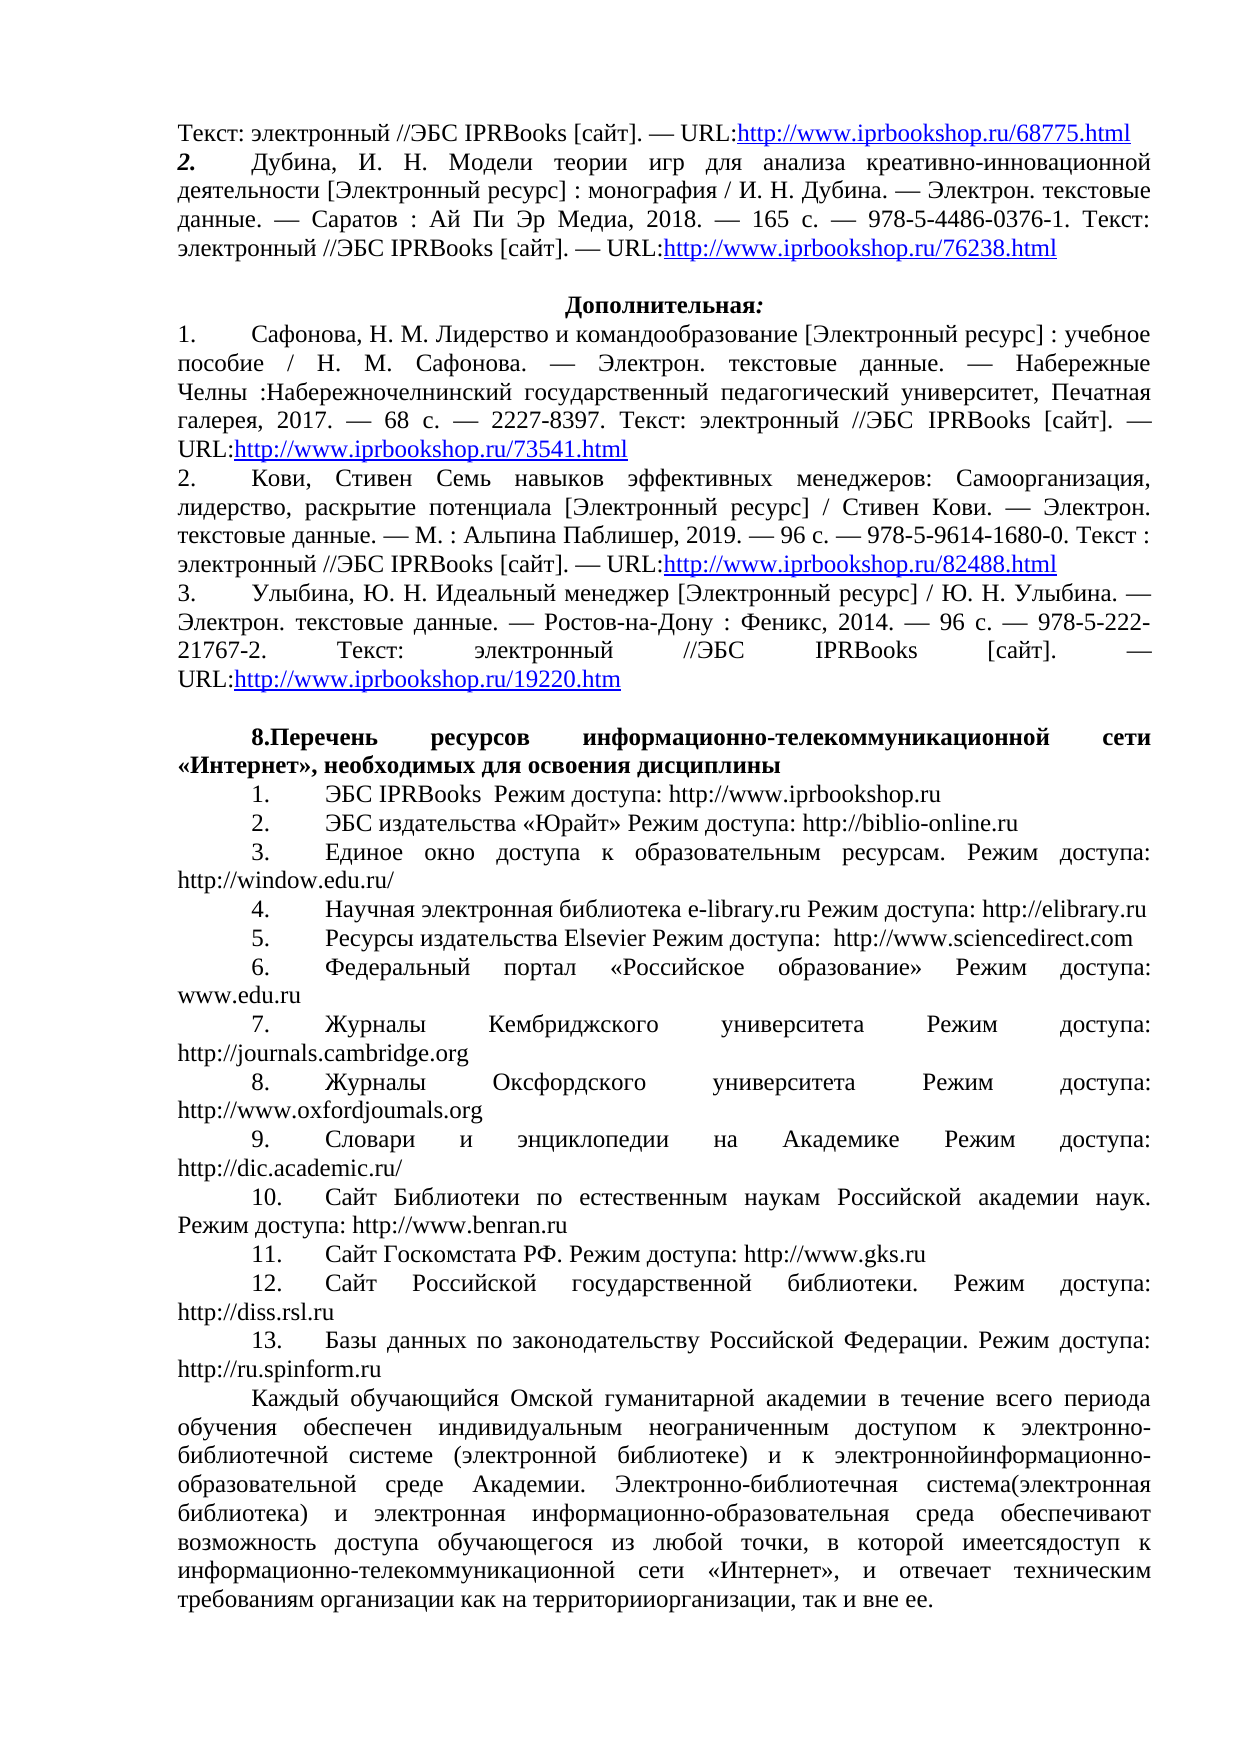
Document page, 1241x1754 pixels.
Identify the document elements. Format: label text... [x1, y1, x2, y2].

list ЭБС издательства «Юрайт» Режим доступа: http://biblio-online.ru [177, 808, 1152, 837]
text Каждый обучающийся Омской гуманитарной академии в течение всего периода обучения обеспечен индивидуальным неограниченным доступом к электронно-библиотечной системе (электронной библиотеке) и к электроннойинформационно-образовательной среде Академии. Электронно-библиотечная система(электронная библиотека) и электронная информационно-образовательная среда обеспечивают возможность доступа обучающегося из любой точки, в которой имеетсядоступ к информационно-телекоммуникационной сети «Интернет», и отвечает техническим требованиям организации как на территорииорганизации, так и вне ее. [177, 1383, 1152, 1613]
list Федеральный портал «Российское образование» Режим доступа: www.edu.ru [177, 952, 1152, 1009]
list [177, 118, 1152, 147]
list Сафонова, Н. М. Лидерство и командообразование [Электронный ресурс] : учебное пособие / Н. М. Сафонова. — Электрон. текстовые данные. — Набережные Челны :Набережночелнинский государственный педагогический университет, Печатная галерея, 2017. — 68 c. — 2227-8397. Текст: электронный //ЭБС IPRBooks [сайт]. — URL:http://www.iprbookshop.ru/73541.html [177, 319, 1152, 463]
list Единое окно доступа к образовательным ресурсам. Режим доступа: http://window.edu.ru/ [177, 837, 1152, 894]
list Журналы Оксфордского университета Режим доступа: http://www.oxfordjoumals.org [177, 1067, 1152, 1124]
list Словари и энциклопедии на Академике Режим доступа: http://dic.academic.ru/ [177, 1124, 1152, 1182]
list Дубина, И. Н. Модели теории игр для анализа креативно-инновационной деятельности [Электронный ресурс] : монография / И. Н. Дубина. — Электрон. текстовые данные. — Саратов : Ай Пи Эр Медиа, 2018. — 165 c. — 978-5-4486-0376-1. Текст: электронный //ЭБС IPRBooks [сайт]. — URL:http://www.iprbookshop.ru/76238.html [177, 147, 1152, 262]
list Научная электронная библиотека e-library.ru Режим доступа: http://elibrary.ru [177, 894, 1152, 923]
list Ресурсы издательства Elsevier Режим доступа: http://www.sciencedirect.com [177, 923, 1152, 952]
text 8.Перечень ресурсов информационно-телекоммуникационной сети «Интернет», необходимых для освоения дисциплины [177, 722, 1152, 779]
list Кови, Стивен Семь навыков эффективных менеджеров: Самоорганизация, лидерство, раскрытие потенциала [Электронный ресурс] / Стивен Кови. — Электрон. текстовые данные. — М. : Альпина Паблишер, 2019. — 96 c. — 978-5-9614-1680-0. Текст : электронный //ЭБС IPRBooks [сайт]. — URL:http://www.iprbookshop.ru/82488.html [177, 463, 1152, 578]
list Базы данных по законодательству Российской Федерации. Режим доступа: http://ru.spinform.ru [177, 1326, 1152, 1383]
list ЭБС IPRBooks Режим доступа: http://www.iprbookshop.ru [177, 779, 1152, 808]
text Дополнительная: [177, 291, 1152, 319]
list Улыбина, Ю. Н. Идеальный менеджер [Электронный ресурс] / Ю. Н. Улыбина. — Электрон. текстовые данные. — Ростов-на-Дону : Феникс, 2014. — 96 c. — 978-5-222-21767-2. Текст: электронный //ЭБС IPRBooks [сайт]. — URL:http://www.iprbookshop.ru/19220.htm [177, 578, 1152, 693]
list Сайт Библиотеки по естественным наукам Российской академии наук. Режим доступа: http://www.benran.ru [177, 1182, 1152, 1239]
list Сайт Российской государственной библиотеки. Режим доступа: http://diss.rsl.ru [177, 1268, 1152, 1326]
list Журналы Кембриджского университета Режим доступа: http://journals.cambridge.org [177, 1009, 1152, 1067]
list Сайт Госкомстата РФ. Режим доступа: http://www.gks.ru [177, 1239, 1152, 1268]
